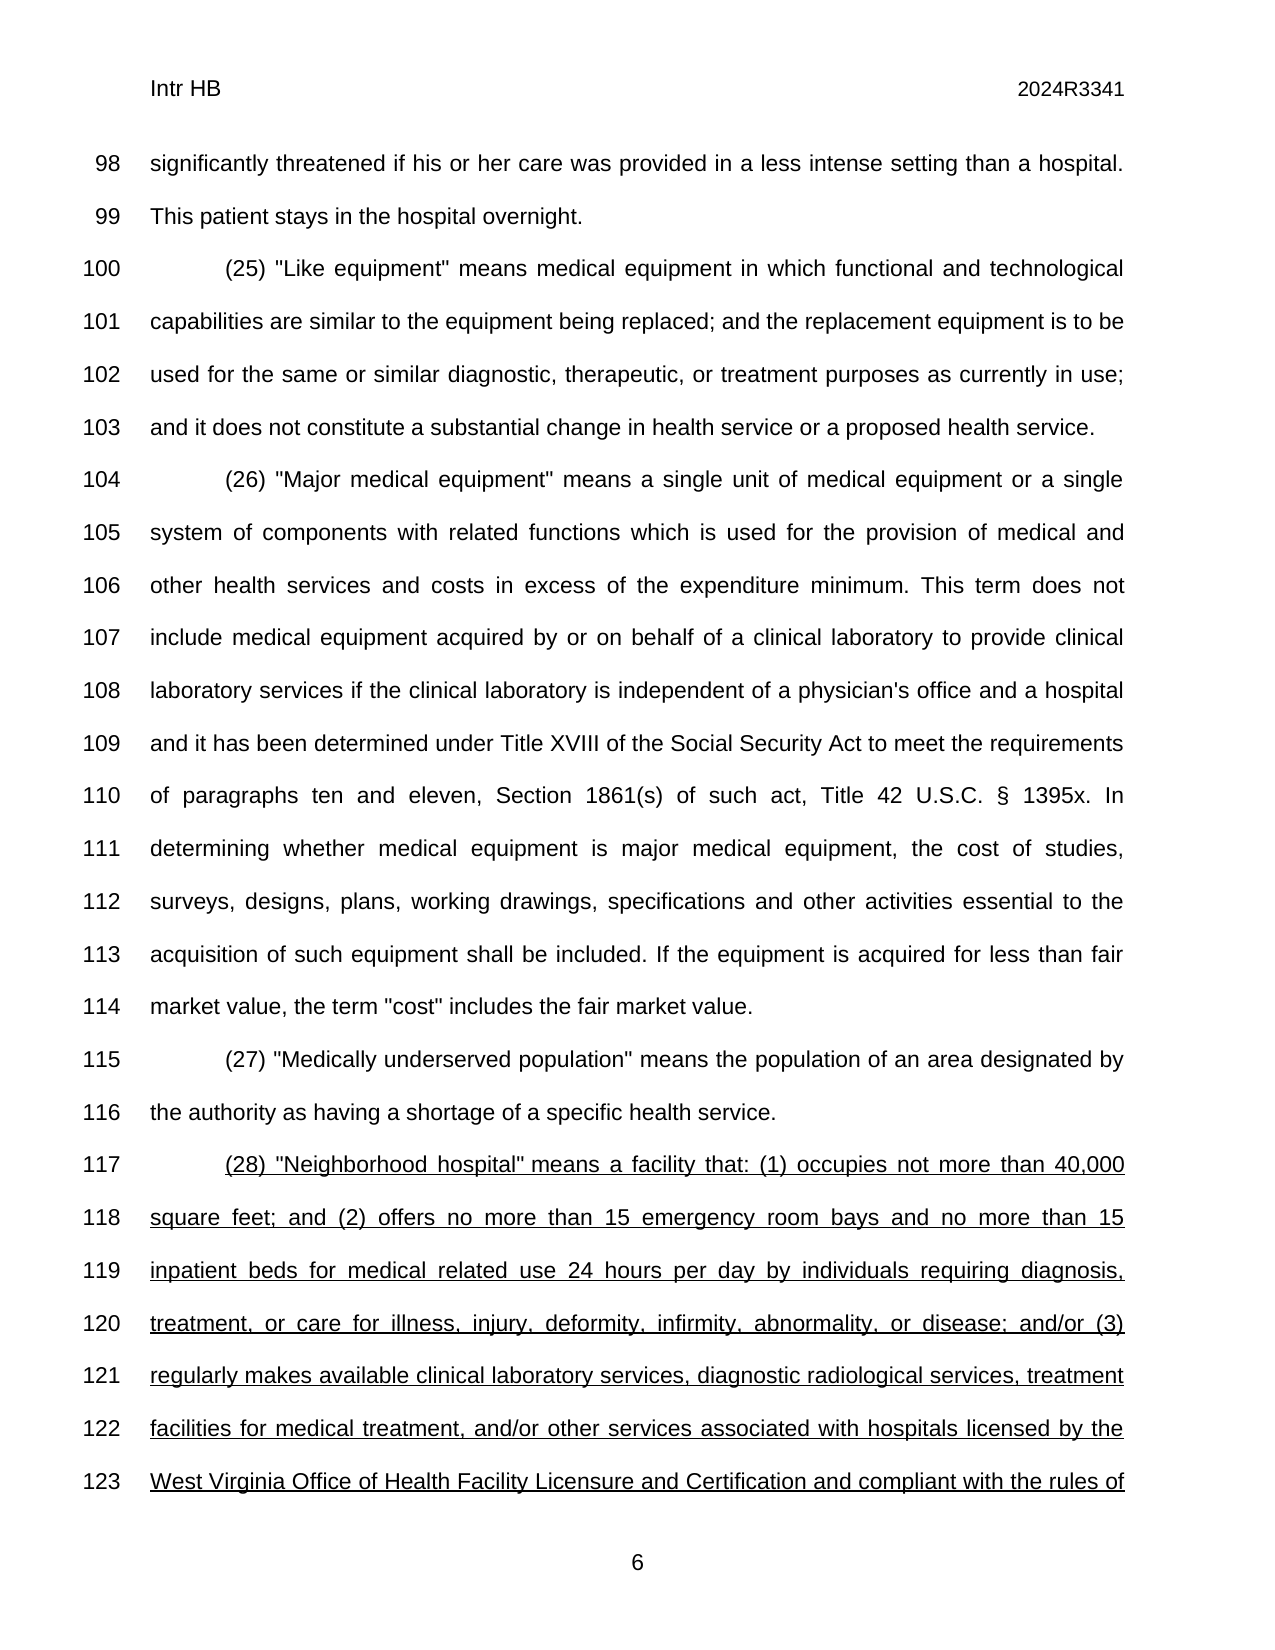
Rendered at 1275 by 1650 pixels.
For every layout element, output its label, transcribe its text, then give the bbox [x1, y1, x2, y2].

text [150, 150, 1125, 229]
text (27) "Medically underserved population" means the population of an area designated by the authority as having a shortage of a specific health service. [150, 1046, 1125, 1125]
text (26) "Major medical equipment" means a single unit of medical equipment or a single system of components with related functions which is used for the provision of medical and other health services and costs in excess of the expenditure minimum. This term does not include medical equipment acquired by or on behalf of a clinical laboratory to provide clinical laboratory services if the clinical laboratory is independent of a physician's office and a hospital and it has been determined under Title XVIII of the Social Security Act to meet the requirements of paragraphs ten and eleven, Section 1861(s) of such act, Title 42 U.S.C. § 1395x. In determining whether medical equipment is major medical equipment, the cost of studies, surveys, designs, plans, working drawings, specifications and other activities essential to the acquisition of such equipment shall be included. If the equipment is acquired for less than fair market value, the term "cost" includes the fair market value. [150, 466, 1125, 1020]
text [150, 1334, 1125, 1490]
text (25) "Like equipment" means medical equipment in which functional and technological capabilities are similar to the equipment being replaced; and the replacement equipment is to be used for the same or similar diagnostic, therapeutic, or treatment purposes as currently in use; and it does not constitute a substantial change in health service or a proposed health service. [150, 255, 1125, 440]
